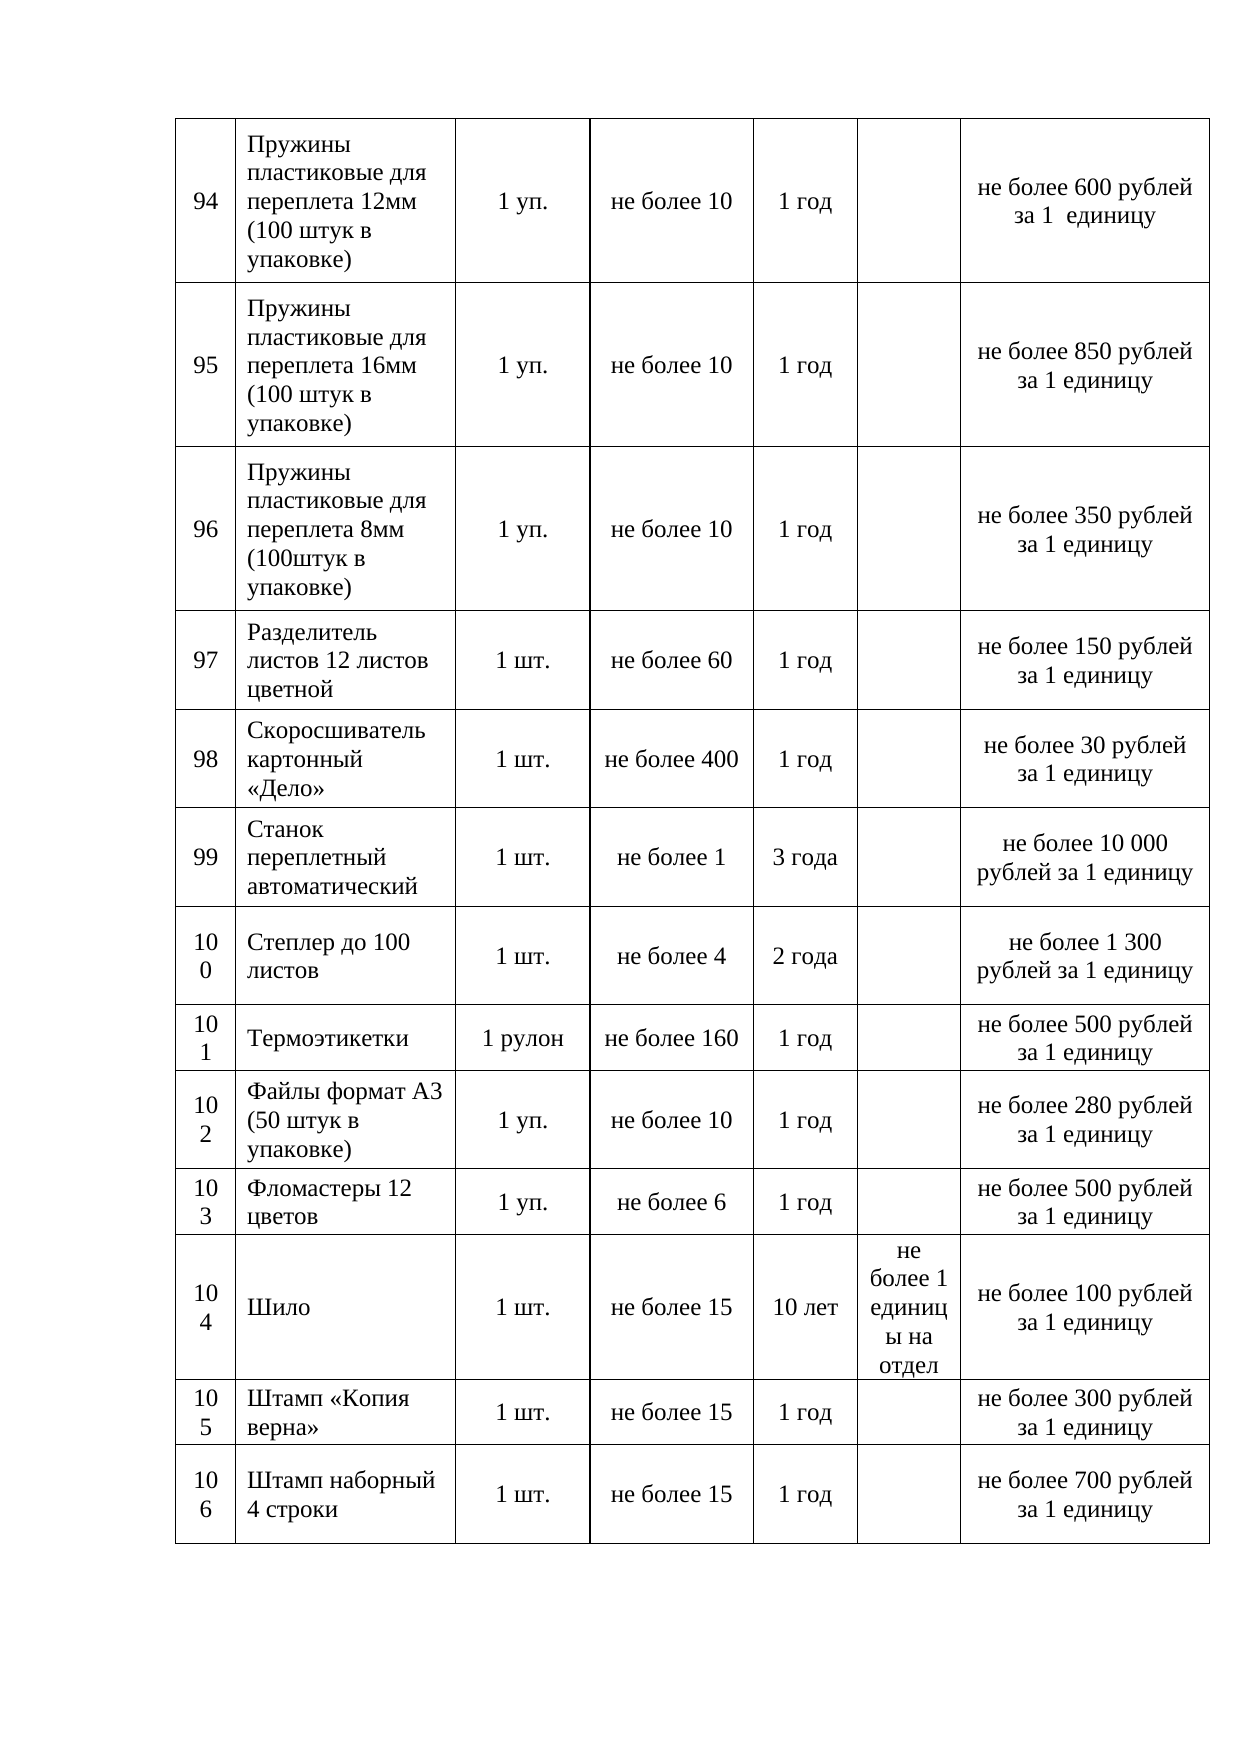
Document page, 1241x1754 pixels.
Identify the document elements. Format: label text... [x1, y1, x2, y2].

table_cell не более 600 рублей за 1 единицу [961, 119, 1209, 282]
table_cell [858, 1071, 960, 1168]
table_cell 98 [176, 710, 235, 807]
table_cell не более 500 рублей за 1 единицу [961, 1005, 1209, 1070]
table_cell не более 15 [591, 1445, 753, 1543]
table_cell Станок переплетный автоматический [236, 808, 455, 906]
table_cell 101 [176, 1005, 235, 1070]
table_cell не более 10 [591, 447, 753, 610]
table_cell не более 150 рублей за 1 единицу [961, 611, 1209, 709]
table_cell [858, 1005, 960, 1070]
table_cell 1 год [754, 1445, 857, 1543]
table_cell 1 уп. [456, 283, 589, 446]
table_cell не более 10 [591, 1071, 753, 1168]
table_cell Штамп наборный 4 строки [236, 1445, 455, 1543]
table_cell не более 500 рублей за 1 единицу [961, 1169, 1209, 1234]
table_cell [858, 611, 960, 709]
table_cell Пружины пластиковые для переплета 16мм (100 штук в упаковке) [236, 283, 455, 446]
table_cell не более 15 [591, 1380, 753, 1444]
table_cell 96 [176, 447, 235, 610]
table_cell 1 год [754, 611, 857, 709]
table_cell не более 60 [591, 611, 753, 709]
table_cell не более 350 рублей за 1 единицу [961, 447, 1209, 610]
table_cell не более 850 рублей за 1 единицу [961, 283, 1209, 446]
table_cell 1 шт. [456, 1235, 589, 1378]
table_cell 1 шт. [456, 808, 589, 906]
table_cell 1 шт. [456, 907, 589, 1004]
table_cell Пружины пластиковые для переплета 12мм (100 штук в упаковке) [236, 119, 455, 282]
table_cell Разделитель листов 12 листов цветной [236, 611, 455, 709]
table_cell не более 15 [591, 1235, 753, 1378]
table_cell не более 1 [591, 808, 753, 906]
table_cell не более 280 рублей за 1 единицу [961, 1071, 1209, 1168]
table_cell 2 года [754, 907, 857, 1004]
table_cell 1 год [754, 1071, 857, 1168]
table_cell 1 уп. [456, 1169, 589, 1234]
table_cell [858, 808, 960, 906]
table_cell 105 [176, 1380, 235, 1444]
table_cell 100 [176, 907, 235, 1004]
table_cell не более 700 рублей за 1 единицу [961, 1445, 1209, 1543]
table_cell не более 400 [591, 710, 753, 807]
table_cell [858, 283, 960, 446]
table_cell 1 год [754, 447, 857, 610]
table_cell Пружины пластиковые для переплета 8мм (100штук в упаковке) [236, 447, 455, 610]
table_cell Файлы формат А3 (50 штук в упаковке) [236, 1071, 455, 1168]
table_cell 1 год [754, 283, 857, 446]
table_cell не более 10 [591, 119, 753, 282]
table_cell 102 [176, 1071, 235, 1168]
table_cell 94 [176, 119, 235, 282]
table_cell [858, 447, 960, 610]
table_cell 1 шт. [456, 710, 589, 807]
table_cell не более 10 000 рублей за 1 единицу [961, 808, 1209, 906]
table_cell [858, 1380, 960, 1444]
table_cell 103 [176, 1169, 235, 1234]
table_cell не более 1 единицы на отдел [858, 1235, 960, 1378]
table_cell 95 [176, 283, 235, 446]
table_cell не более 1 300 рублей за 1 единицу [961, 907, 1209, 1004]
table_cell Термоэтикетки [236, 1005, 455, 1070]
table_cell [858, 710, 960, 807]
table_cell 1 уп. [456, 447, 589, 610]
table_cell Шило [236, 1235, 455, 1378]
table_cell 1 год [754, 710, 857, 807]
table_cell 3 года [754, 808, 857, 906]
table_cell 1 год [754, 119, 857, 282]
table_cell 97 [176, 611, 235, 709]
table_cell 10 лет [754, 1235, 857, 1378]
table_cell 1 уп. [456, 119, 589, 282]
table_cell 1 шт. [456, 1445, 589, 1543]
table_cell [858, 1169, 960, 1234]
table_cell 1 год [754, 1169, 857, 1234]
table_cell Скоросшиватель картонный «Дело» [236, 710, 455, 807]
table_cell [858, 907, 960, 1004]
table_cell 1 год [754, 1380, 857, 1444]
table_cell не более 4 [591, 907, 753, 1004]
table_cell 1 год [754, 1005, 857, 1070]
table_cell 1 рулон [456, 1005, 589, 1070]
table_cell не более 100 рублей за 1 единицу [961, 1235, 1209, 1378]
table_cell 1 шт. [456, 1380, 589, 1444]
table_cell не более 300 рублей за 1 единицу [961, 1380, 1209, 1444]
table_cell не более 6 [591, 1169, 753, 1234]
table_cell [858, 1445, 960, 1543]
table_cell не более 160 [591, 1005, 753, 1070]
table_cell 1 шт. [456, 611, 589, 709]
table_cell 104 [176, 1235, 235, 1378]
table_cell 99 [176, 808, 235, 906]
table_cell 106 [176, 1445, 235, 1543]
table_cell не более 10 [591, 283, 753, 446]
table_cell Фломастеры 12 цветов [236, 1169, 455, 1234]
table_cell 1 уп. [456, 1071, 589, 1168]
table_cell [858, 119, 960, 282]
table_cell Степлер до 100 листов [236, 907, 455, 1004]
table_cell не более 30 рублей за 1 единицу [961, 710, 1209, 807]
table_cell Штамп «Копия верна» [236, 1380, 455, 1444]
